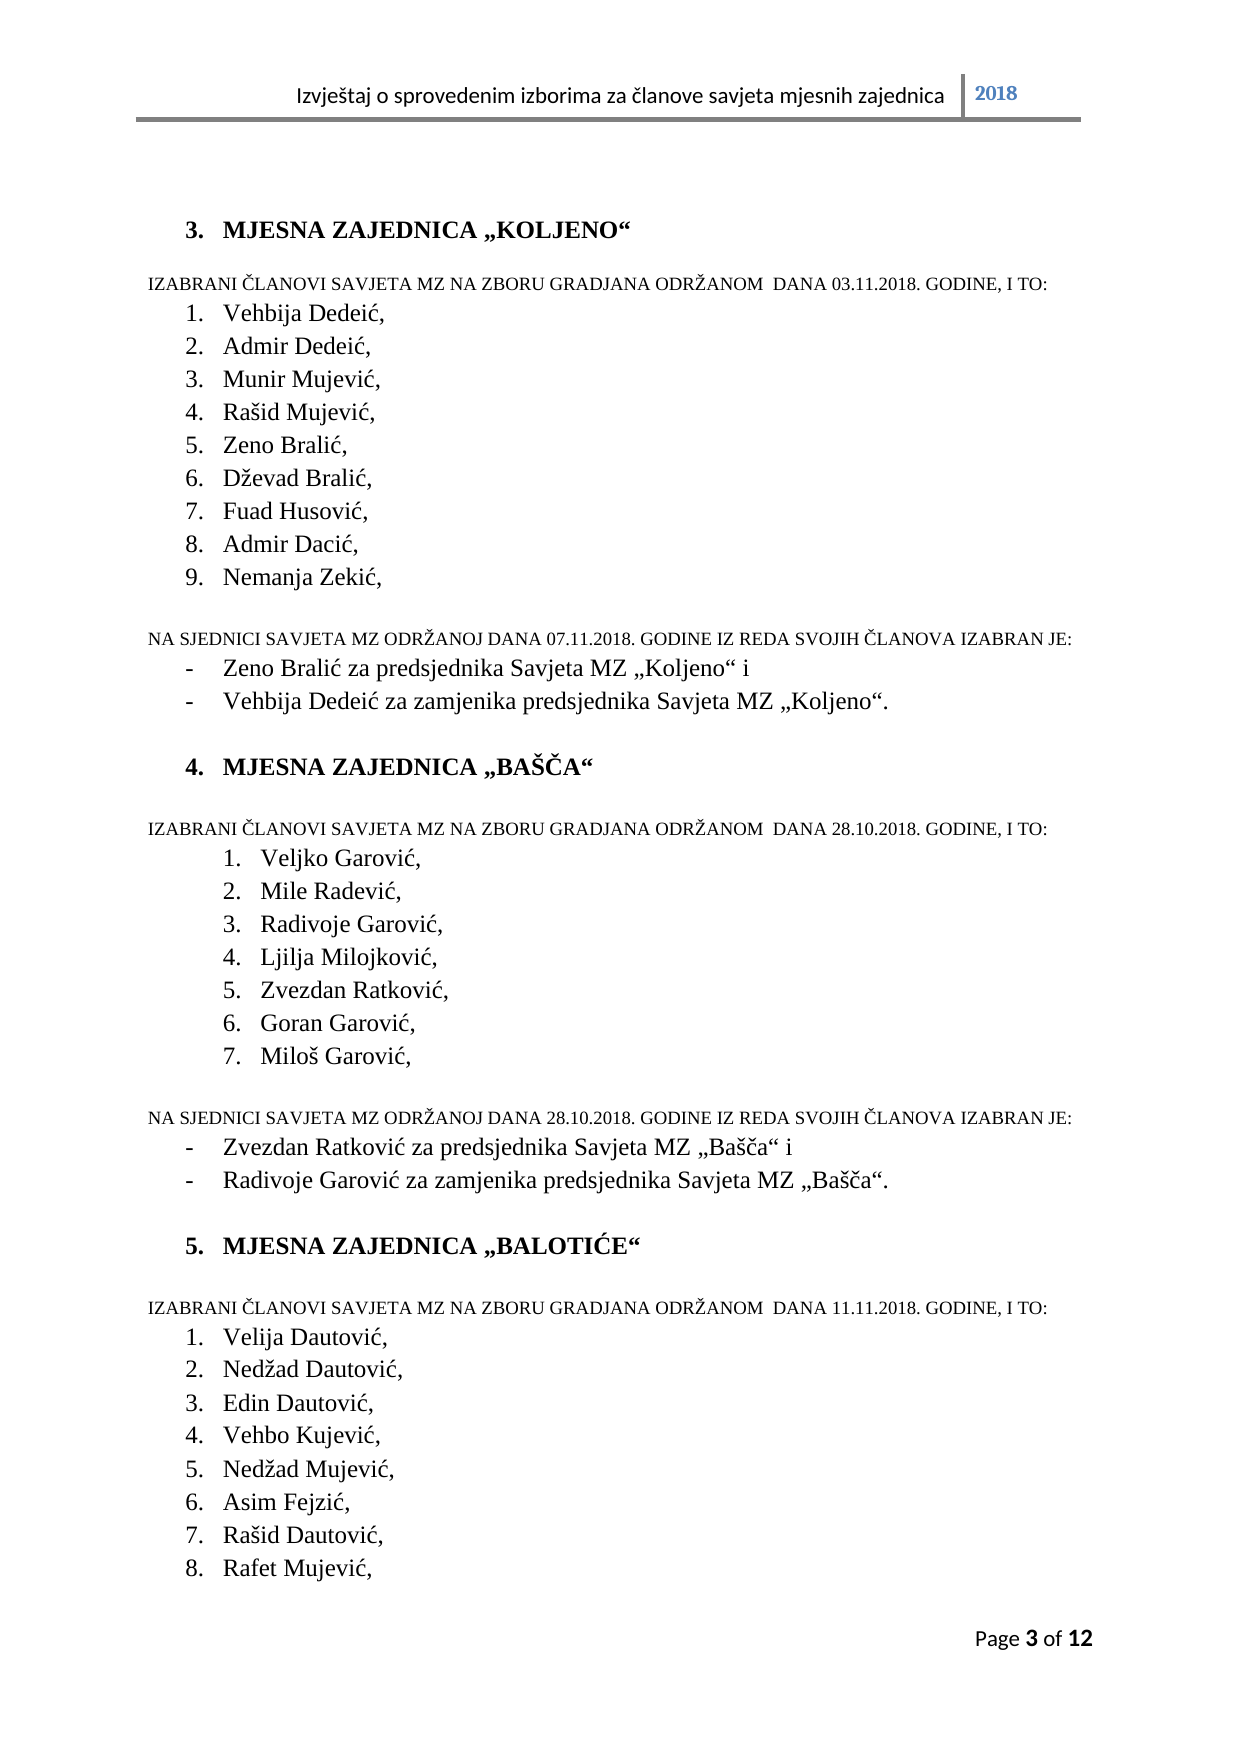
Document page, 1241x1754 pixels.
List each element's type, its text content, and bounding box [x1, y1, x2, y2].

list Asim Fejzić, [185, 1487, 1093, 1515]
list Nedžad Mujević, [185, 1454, 1093, 1482]
list Zeno Bralić za predsjednika Savjeta MZ „Koljeno“ i [185, 653, 1093, 682]
list Goran Garović, [223, 1008, 1093, 1037]
list Nedžad Dautović, [185, 1354, 1093, 1383]
list Miloš Garović, [223, 1041, 1093, 1069]
list Edin Dautović, [185, 1388, 1093, 1416]
text IZABRANI ČLANOVI SAVJETA MZ NA ZBORU GRADJANA ODRŽANOM DANA 03.11.2018. GODINE, I TO: [148, 273, 1093, 294]
list Zvezdan Ratković, [223, 975, 1093, 1003]
list Zvezdan Ratković za predsjednika Savjeta MZ „Bašča“ i [185, 1132, 1093, 1160]
list Rašid Dautović, [185, 1520, 1093, 1548]
list Rafet Mujević, [185, 1553, 1093, 1581]
list Vehbo Kujević, [185, 1421, 1093, 1449]
list Admir Dacić, [185, 529, 1093, 558]
list Ljilja Milojković, [223, 942, 1093, 971]
list Vehbija Dedeić za zamjenika predsjednika Savjeta MZ „Koljeno“. [185, 686, 1093, 714]
text IZABRANI ČLANOVI SAVJETA MZ NA ZBORU GRADJANA ODRŽANOM DANA 28.10.2018. GODINE, I TO: [148, 818, 1093, 839]
list Radivoje Garović, [223, 909, 1093, 937]
list Dževad Bralić, [185, 463, 1093, 492]
list MJESNA ZAJEDNICA „BAŠČA“ [185, 752, 1093, 781]
text NA SJEDNICI SAVJETA MZ ODRŽANOJ DANA 28.10.2018. GODINE IZ REDA SVOJIH ČLANOVA IZABRAN JE: [148, 1107, 1093, 1128]
list MJESNA ZAJEDNICA „BALOTIĆE“ [185, 1231, 1093, 1259]
list Mile Radević, [223, 876, 1093, 904]
list Velija Dautović, [185, 1322, 1093, 1350]
list Munir Mujević, [185, 364, 1093, 393]
list Radivoje Garović za zamjenika predsjednika Savjeta MZ „Bašča“. [185, 1165, 1093, 1193]
list Vehbija Dedeić, [185, 298, 1093, 327]
text IZABRANI ČLANOVI SAVJETA MZ NA ZBORU GRADJANA ODRŽANOM DANA 11.11.2018. GODINE, I TO: [148, 1297, 1093, 1318]
list Veljko Garović, [223, 843, 1093, 871]
list Rašid Mujević, [185, 397, 1093, 426]
list Zeno Bralić, [185, 430, 1093, 459]
list MJESNA ZAJEDNICA „KOLJENO“ [185, 216, 1093, 244]
text NA SJEDNICI SAVJETA MZ ODRŽANOJ DANA 07.11.2018. GODINE IZ REDA SVOJIH ČLANOVA IZABRAN JE: [148, 628, 1093, 649]
list Nemanja Zekić, [185, 562, 1093, 591]
list Fuad Husović, [185, 496, 1093, 525]
list Admir Dedeić, [185, 331, 1093, 359]
